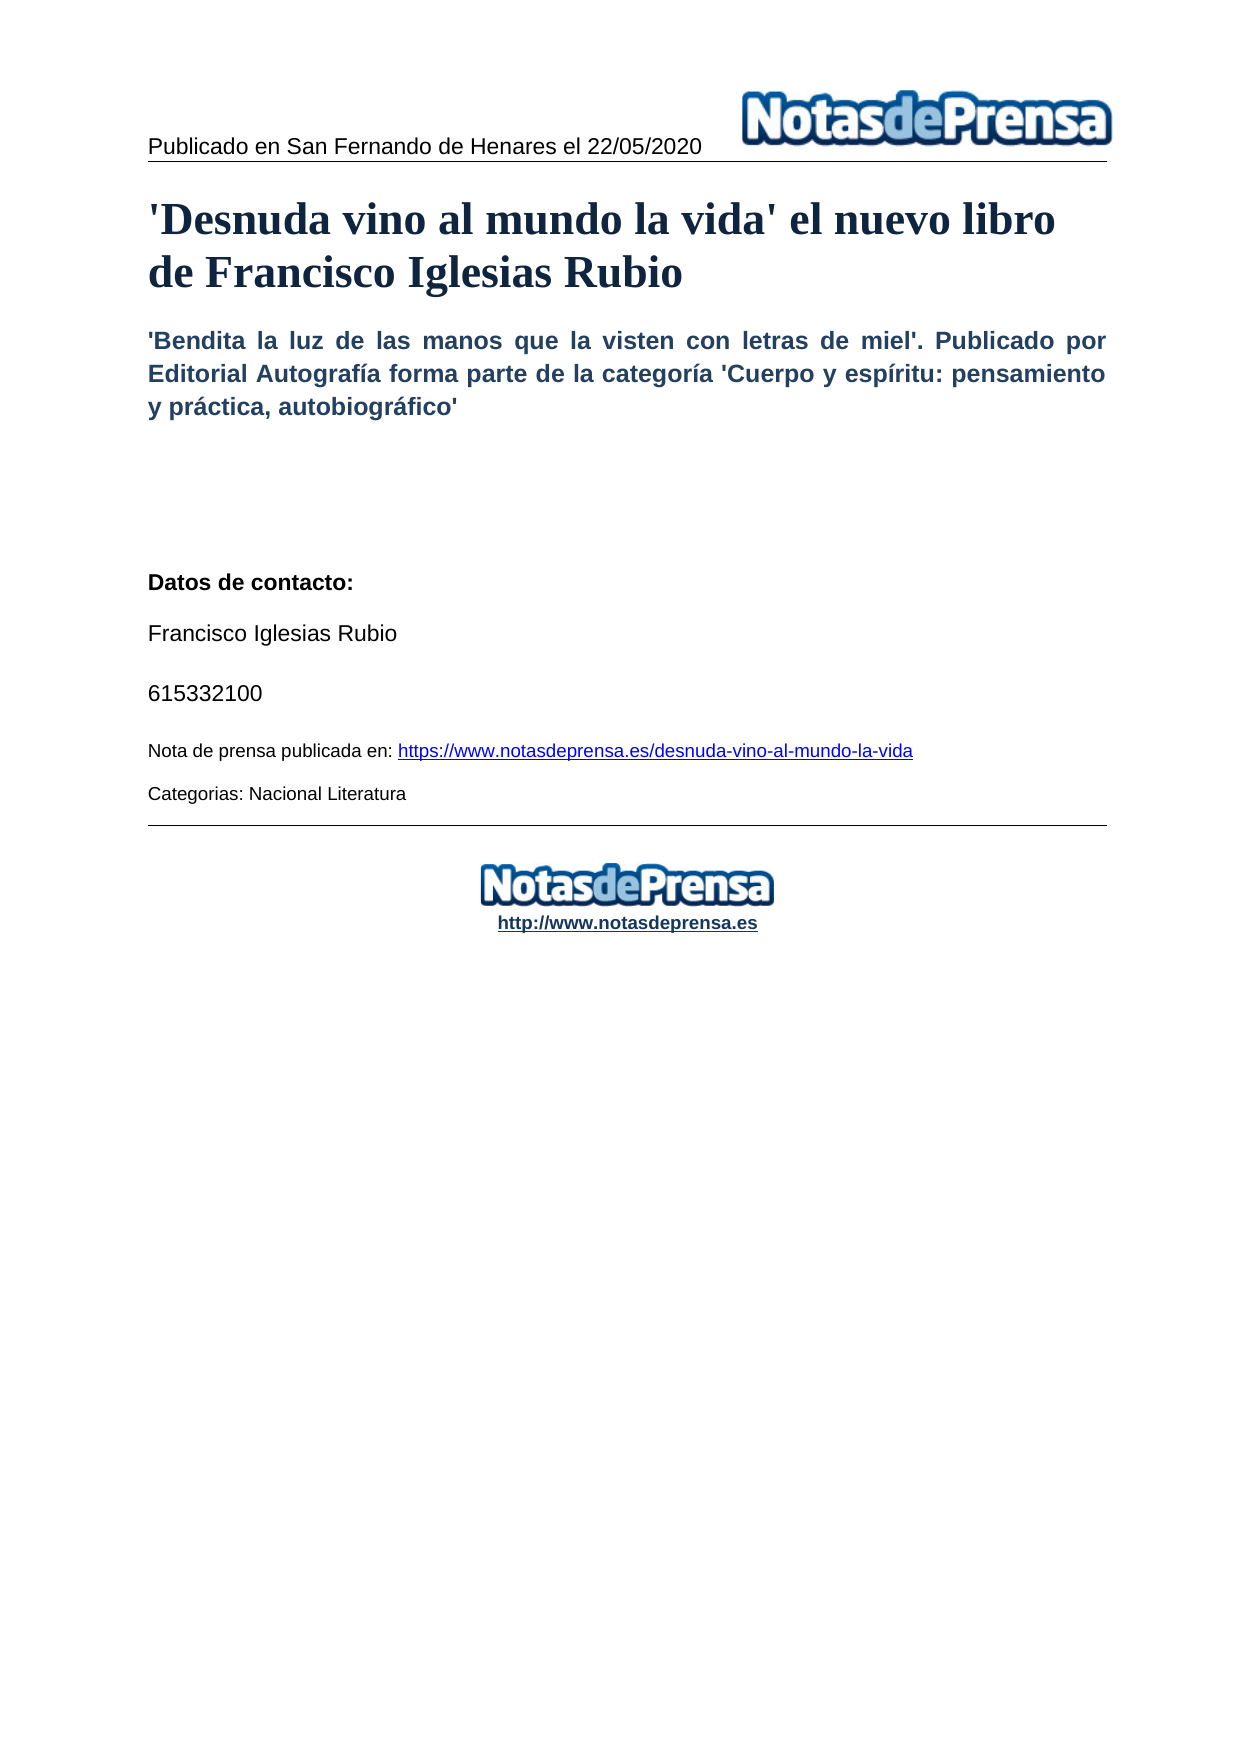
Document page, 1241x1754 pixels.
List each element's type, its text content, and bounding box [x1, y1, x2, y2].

text Publicado en San Fernando de Henares el 22/05/2020 [148, 133, 1107, 161]
subtitle 'Desnuda vino al mundo la vida' el nuevo libro de Francisco Iglesias Rubio [148, 192, 1107, 297]
picture [480, 862, 775, 908]
text Datos de contacto: [148, 568, 1107, 595]
text http://www.notasdeprensa.es [148, 912, 1107, 934]
text Francisco Iglesias Rubio [148, 619, 1063, 646]
text Categorias: Nacional Literatura [148, 783, 1107, 804]
picture [742, 90, 1113, 148]
text Nota de prensa publicada en: https://www.notasdeprensa.es/desnuda-vino-al-mundo-la-vida [148, 740, 1107, 762]
text 615332100 [148, 680, 1063, 706]
subtitle 'Bendita la luz de las manos que la visten con letras de miel'. Publicado por Editorial Autografía forma parte de la categoría 'Cuerpo y espíritu: pensamiento y práctica, autobiográfico' [148, 326, 1107, 421]
